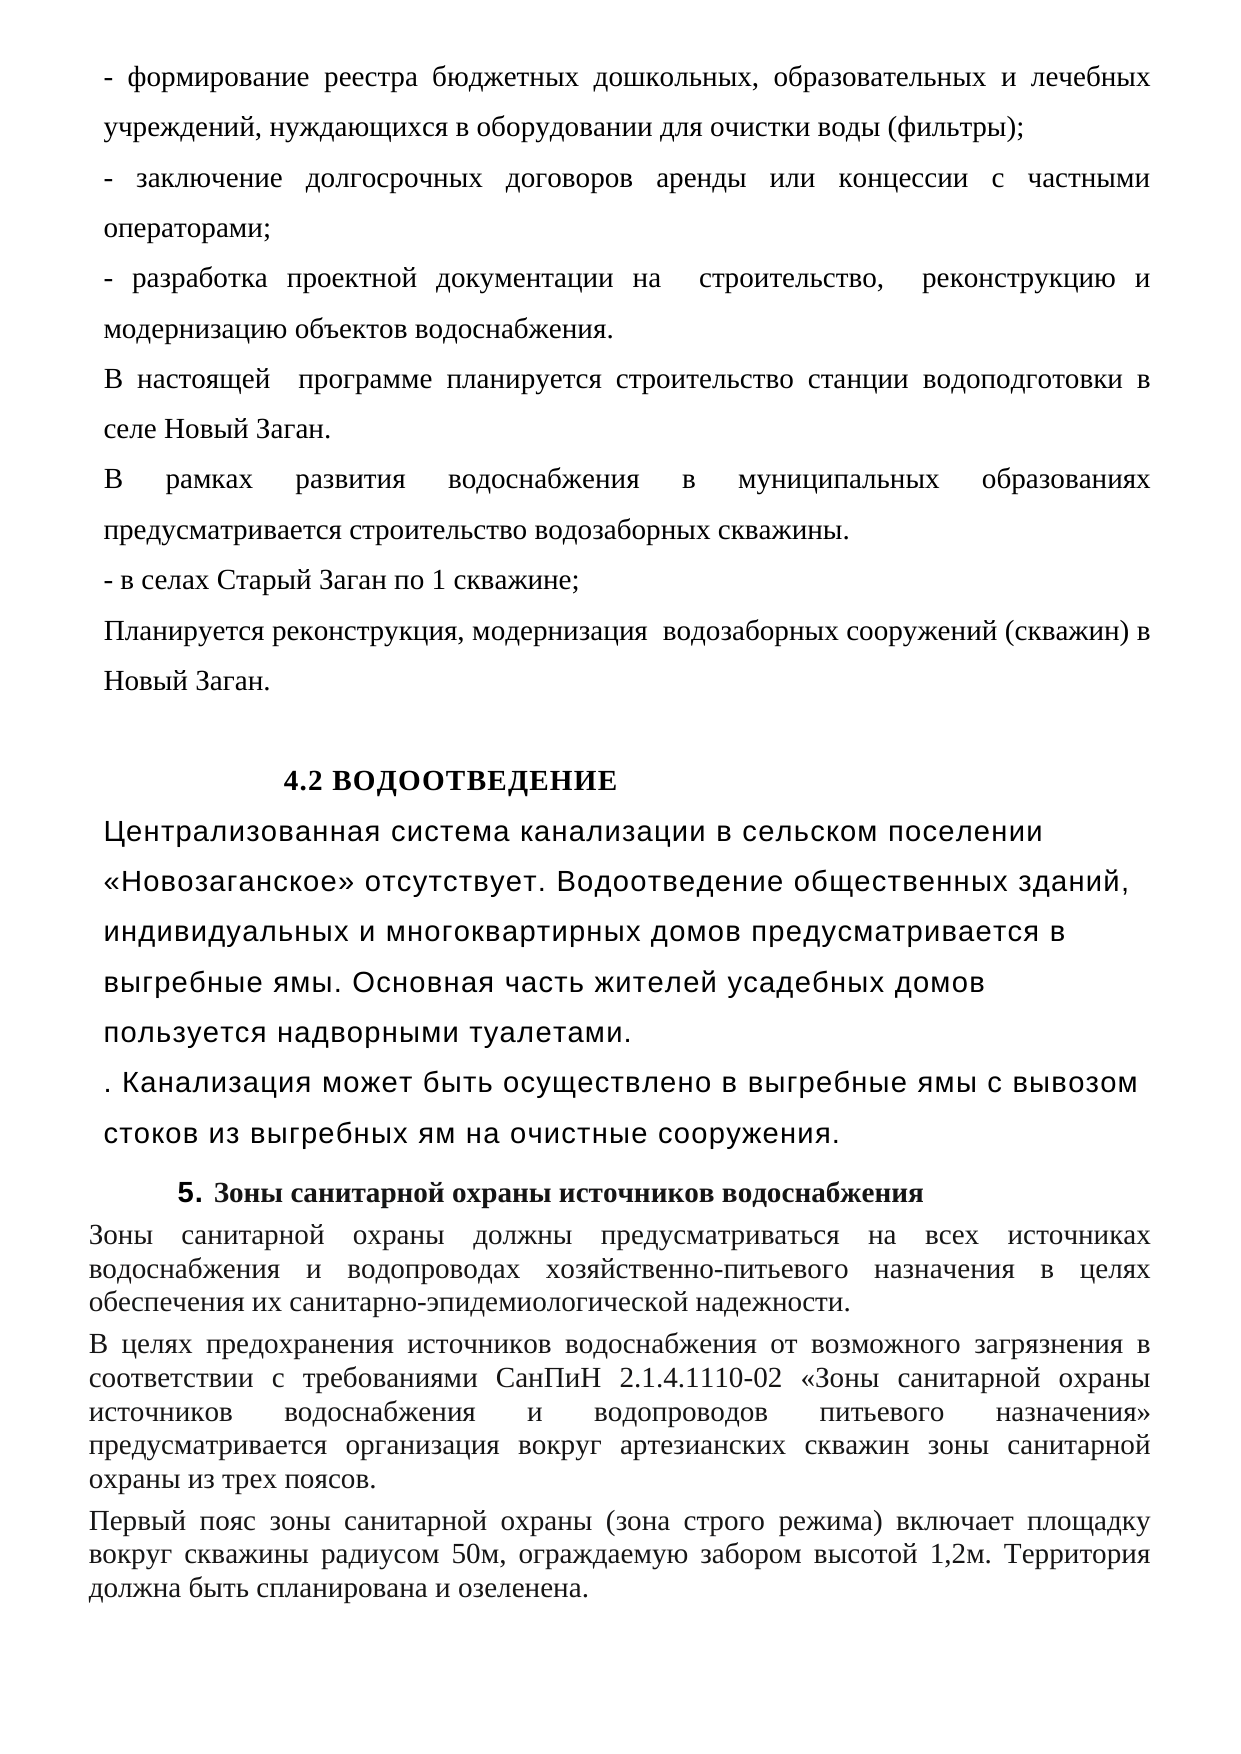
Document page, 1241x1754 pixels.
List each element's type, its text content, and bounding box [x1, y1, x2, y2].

text Планируется реконструкция, модернизация водозаборных сооружений (скважин) в Новый Заган. [103, 613, 1152, 696]
text Централизованная система канализации в сельском поселении «Новозаганское» отсутствует. Водоотведение общественных зданий, индивидуальных и многоквартирных домов предусматривается в выгребные ямы. Основная часть жителей усадебных домов пользуется надворными туалетами. [103, 814, 1152, 1049]
text - в селах Старый Заган по 1 скважине; [103, 562, 1152, 596]
text Зоны санитарной охраны должны предусматриваться на всех источниках водоснабжения и водопроводах хозяйственно-питьевого назначения в целях обеспечения их санитарно-эпидемиологической надежности. [88, 1217, 1152, 1318]
text 4.2 ВОДООТВЕДЕНИЕ [283, 763, 1152, 797]
text - разработка проектной документации на строительство, реконструкцию и модернизацию объектов водоснабжения. [103, 260, 1152, 344]
text - формирование реестра бюджетных дошкольных, образовательных и лечебных учреждений, нуждающихся в оборудовании для очистки воды (фильтры); [103, 59, 1152, 143]
text . Канализация может быть осуществлено в выгребные ямы с вывозом стоков из выгребных ям на очистные сооружения. [103, 1065, 1152, 1149]
text - заключение долгосрочных договоров аренды или концессии с частными операторами; [103, 160, 1152, 244]
text 5. Зоны санитарной охраны источников водоснабжения [177, 1175, 1152, 1208]
text В целях предохранения источников водоснабжения от возможного загрязнения в соответствии с требованиями СанПиН 2.1.4.1110-02 «Зоны санитарной охраны источников водоснабжения и водопроводов питьевого назначения» предусматривается организация вокруг артезианских скважин зоны санитарной охраны из трех поясов. [88, 1327, 1152, 1494]
text В настоящей программе планируется строительство станции водоподготовки в селе Новый Заган. [103, 361, 1152, 445]
text Первый пояс зоны санитарной охраны (зона строго режима) включает площадку вокруг скважины радиусом 50м, ограждаемую забором высотой 1,2м. Территория должна быть спланирована и озеленена. [88, 1503, 1152, 1604]
text В рамках развития водоснабжения в муниципальных образованиях предусматривается строительство водозаборных скважины. [103, 462, 1152, 546]
